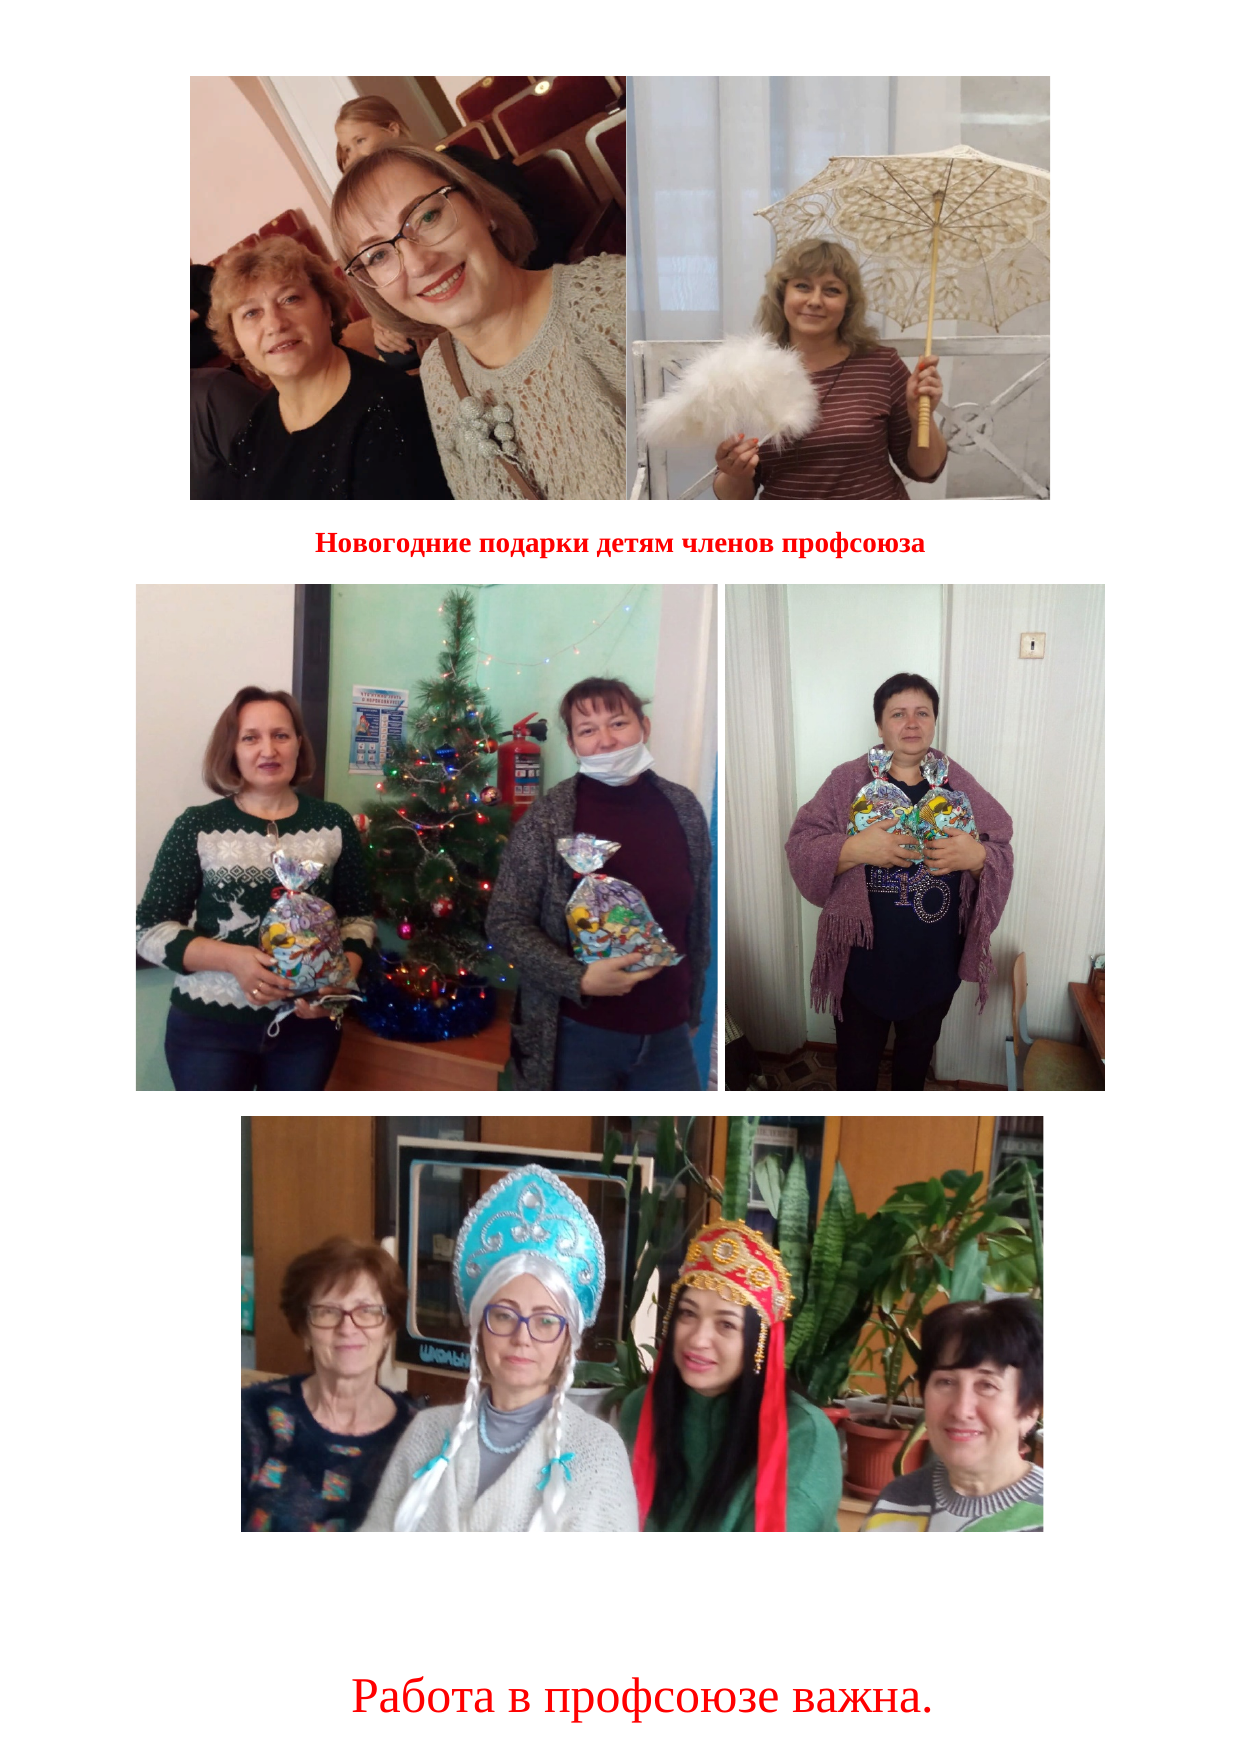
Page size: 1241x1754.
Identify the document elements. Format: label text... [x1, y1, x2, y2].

picture [725, 584, 1105, 1091]
picture [190, 76, 625, 499]
picture [135, 584, 718, 1091]
text Новогодние подарки детям членов профсоюза [74, 525, 1167, 558]
text Работа в профсоюзе важна. [89, 1666, 1167, 1723]
picture [241, 1116, 1044, 1532]
picture [626, 76, 1051, 500]
